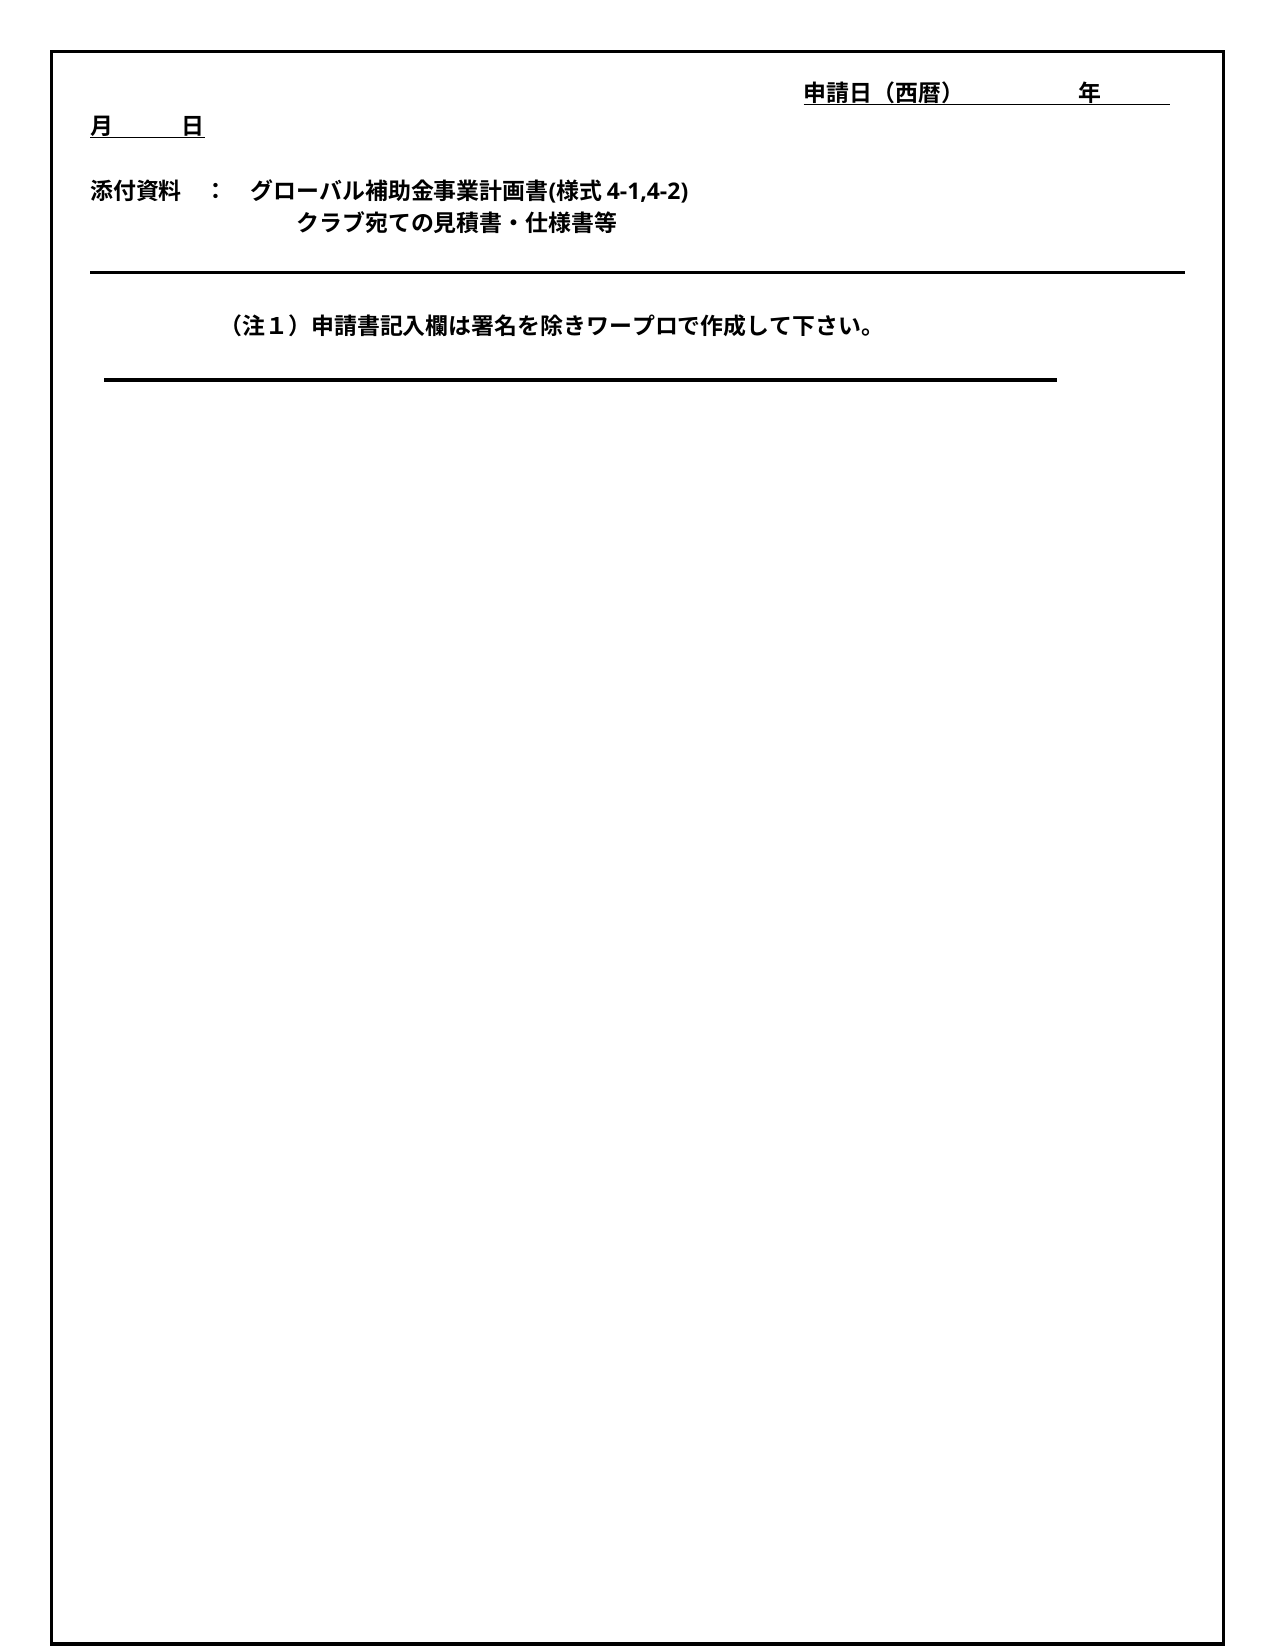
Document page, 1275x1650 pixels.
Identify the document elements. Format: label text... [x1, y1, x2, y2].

text 添付資料 ： グローバル補助金事業計画書(様式4-1,4-2) [90, 173, 1185, 206]
text クラブ宛ての見積書・仕様書等 [90, 206, 1185, 271]
text 申請日（西暦） 年 月 日 [90, 75, 1185, 141]
